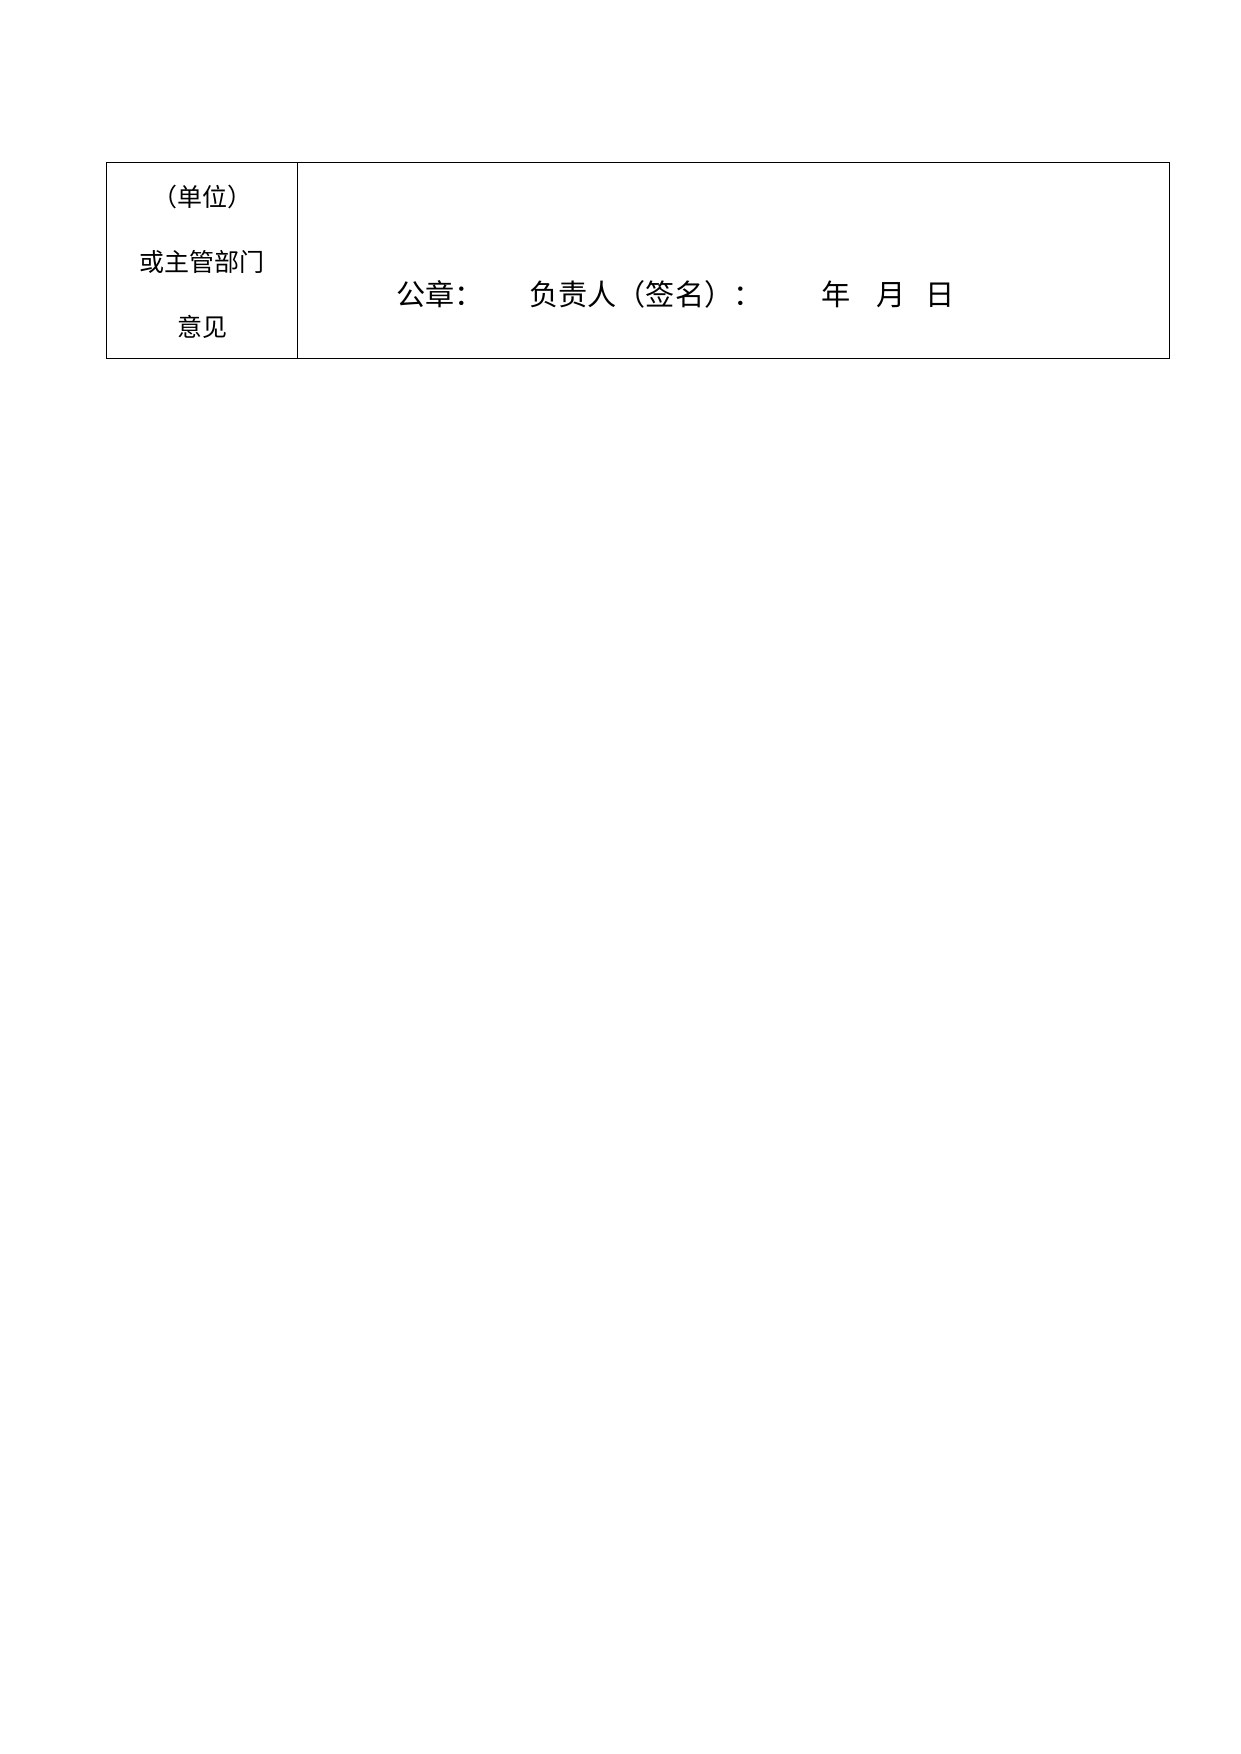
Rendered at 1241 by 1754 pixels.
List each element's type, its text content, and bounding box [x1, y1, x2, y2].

table_cell 公章： 负责人（签名）： 年 月 日 [298, 163, 1169, 358]
table_cell 退休前学校 （单位） 或主管部门 意见 [107, 163, 297, 358]
